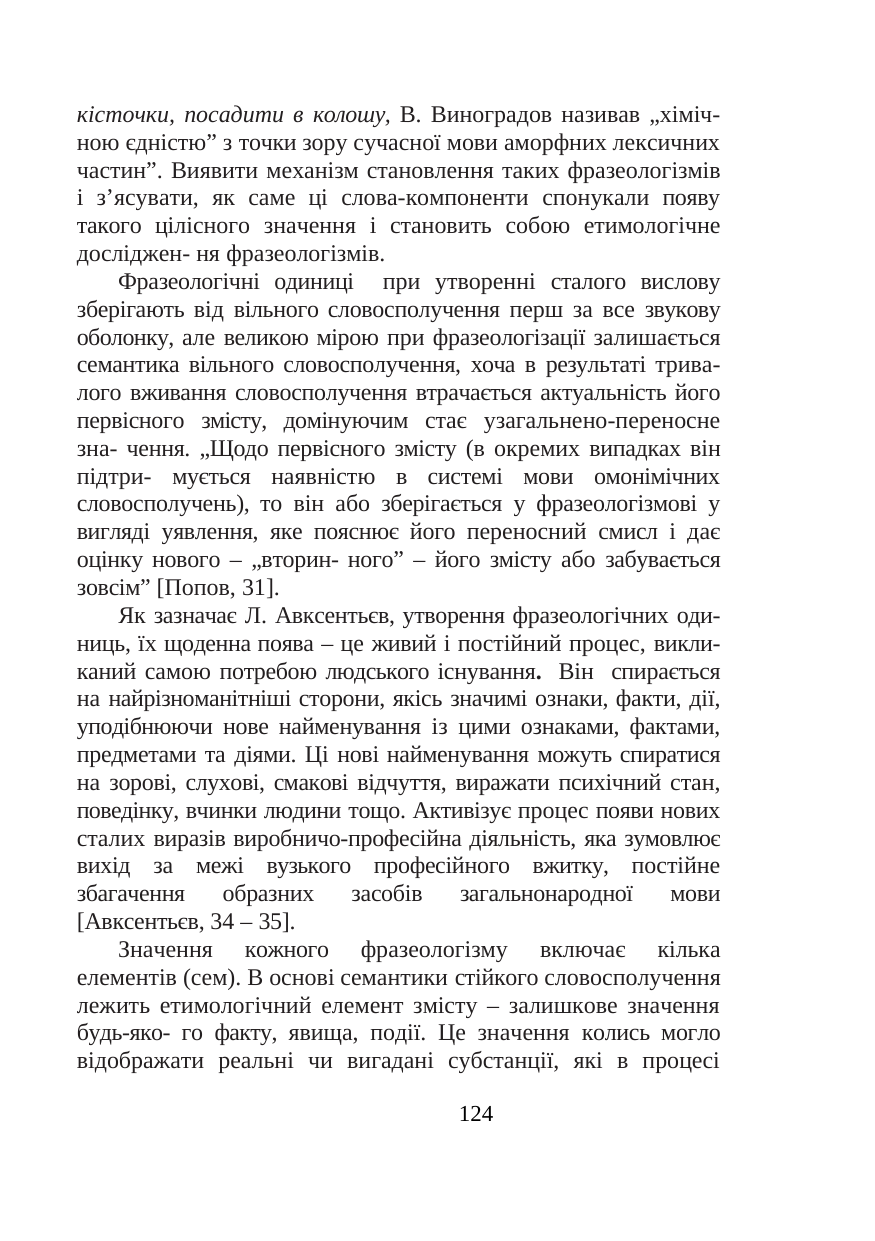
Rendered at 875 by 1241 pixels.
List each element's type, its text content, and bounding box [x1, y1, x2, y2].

text Як зазначає Л. Авксентьєв, утворення фразеологічних оди- ниць, їх щоденна поява – це живий і постійний процес, викли- каний самою потребою людського існування. Він спирається на найрізноманітніші сторони, якісь значимі ознаки, факти, дії, уподібнюючи нове найменування із цими ознаками, фактами, предметами та діями. Ці нові найменування можуть спиратися на зорові, слухові, смакові відчуття, виражати психічний стан, поведінку, вчинки людини тощо. Активізує процес появи нових сталих виразів виробничо-професійна діяльність, яка зумовлює вихід за межі вузького професійного вжитку, постійне збагачення образних засобів загальнонародної мови [Авксентьєв, 34 – 35]. [77, 601, 721, 934]
text Фразеологічні одиниці при утворенні сталого вислову зберігають від вільного словосполучення перш за все звукову оболонку, але великою мірою при фразеологізації залишається семантика вільного словосполучення, хоча в результаті трива- лого вживання словосполучення втрачається актуальність його первісного змісту, домінуючим стає узагальнено-переносне зна- чення. „Щодо первісного змісту (в окремих випадках він підтри- мується наявністю в системі мови омонімічних словосполучень), то він або зберігається у фразеологізмові у вигляді уявлення, яке пояснює його переносний смисл і дає оцінку нового – „вторин- ного” – його змісту або забувається зовсім” [Попов, 31]. [77, 267, 721, 601]
text кісточки, посадити в колошу, В. Виноградов називав „хіміч- ною єдністю” з точки зору сучасної мови аморфних лексичних частин”. Виявити механізм становлення таких фразеологізмів і з’ясувати, як саме ці слова-компоненти спонукали появу такого цілісного значення і становить собою етимологічне досліджен- ня фразеологізмів. [77, 100, 721, 267]
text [77, 935, 721, 1074]
